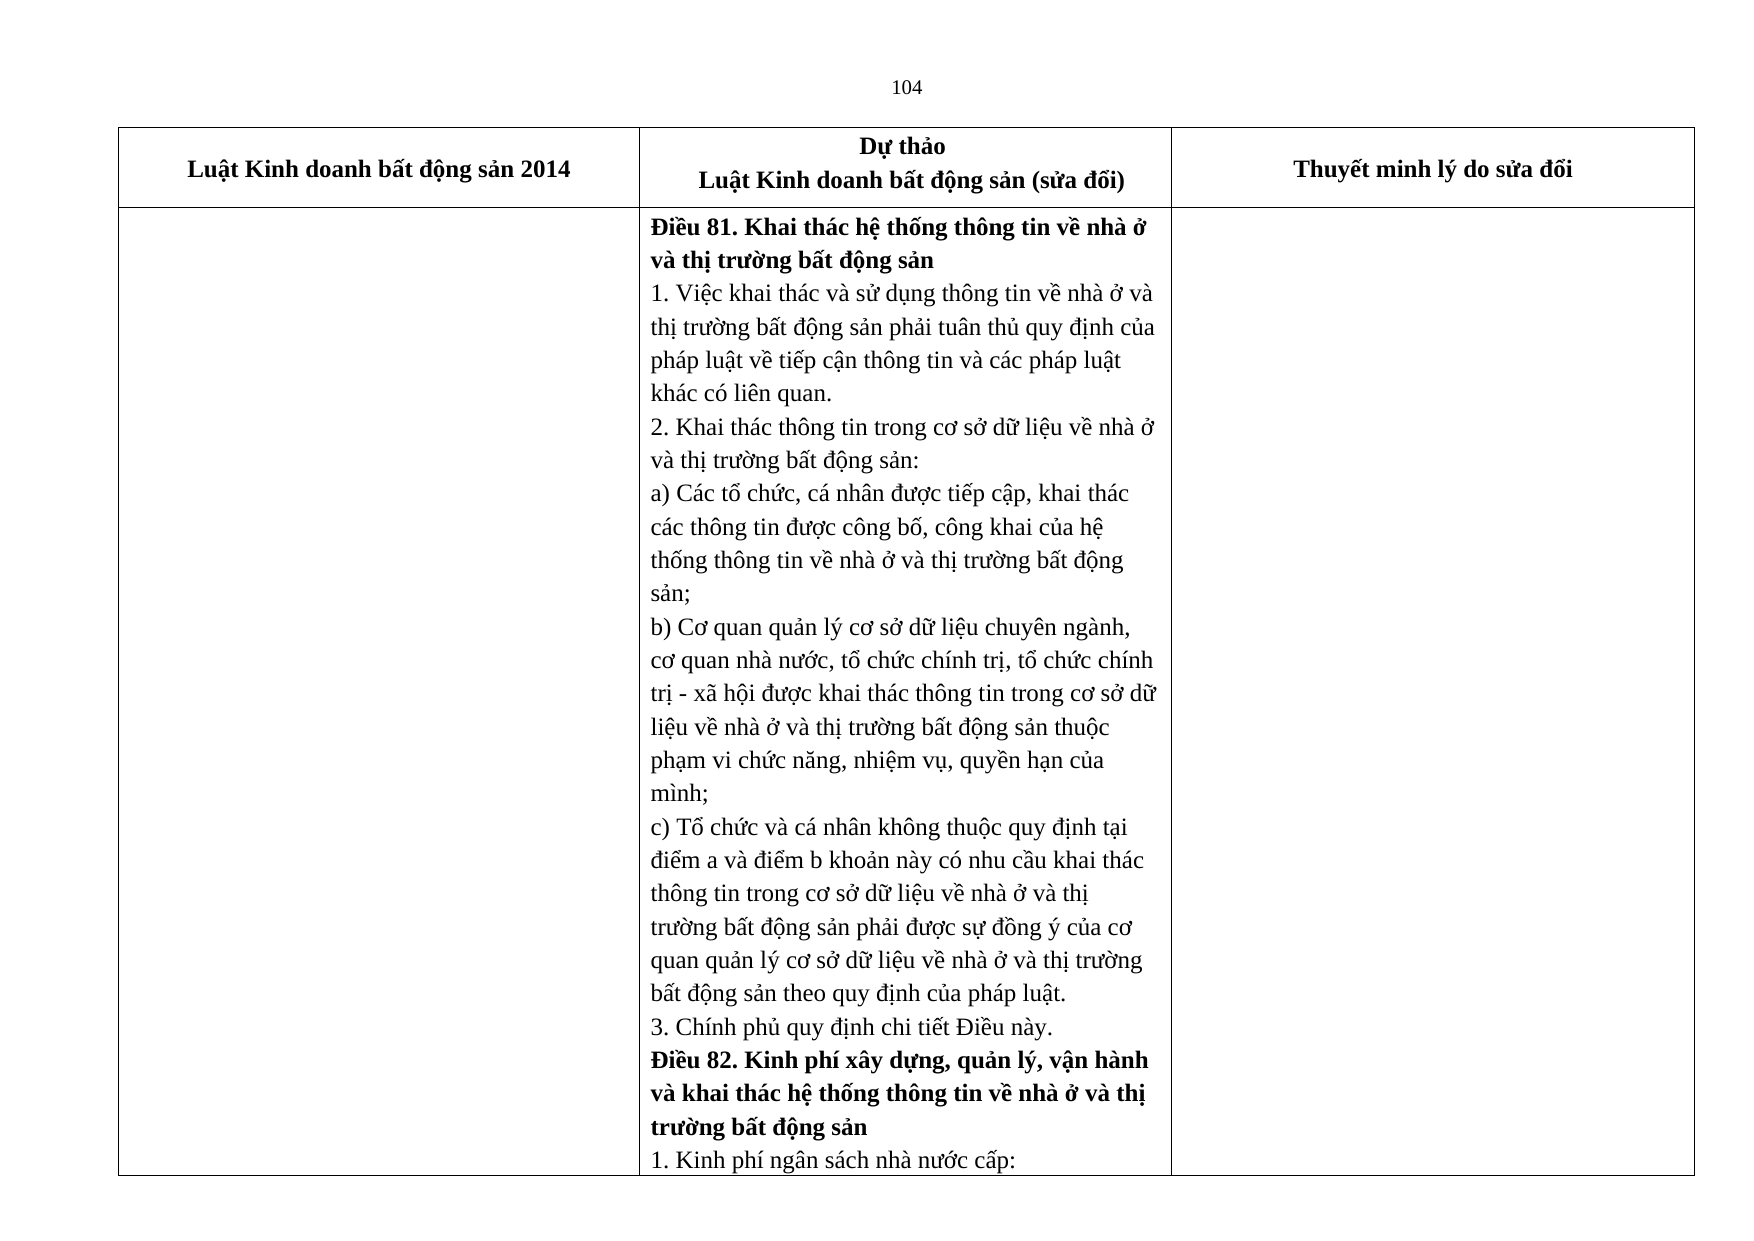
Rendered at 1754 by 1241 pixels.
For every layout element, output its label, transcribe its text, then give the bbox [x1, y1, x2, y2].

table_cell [119, 208, 639, 1175]
table_header Luật Kinh doanh bất động sản 2014 [119, 128, 639, 207]
table_header Dự thảo Luật Kinh doanh bất động sản (sửa đổi) [640, 128, 1171, 207]
table_header Thuyết minh lý do sửa đổi [1172, 128, 1694, 207]
